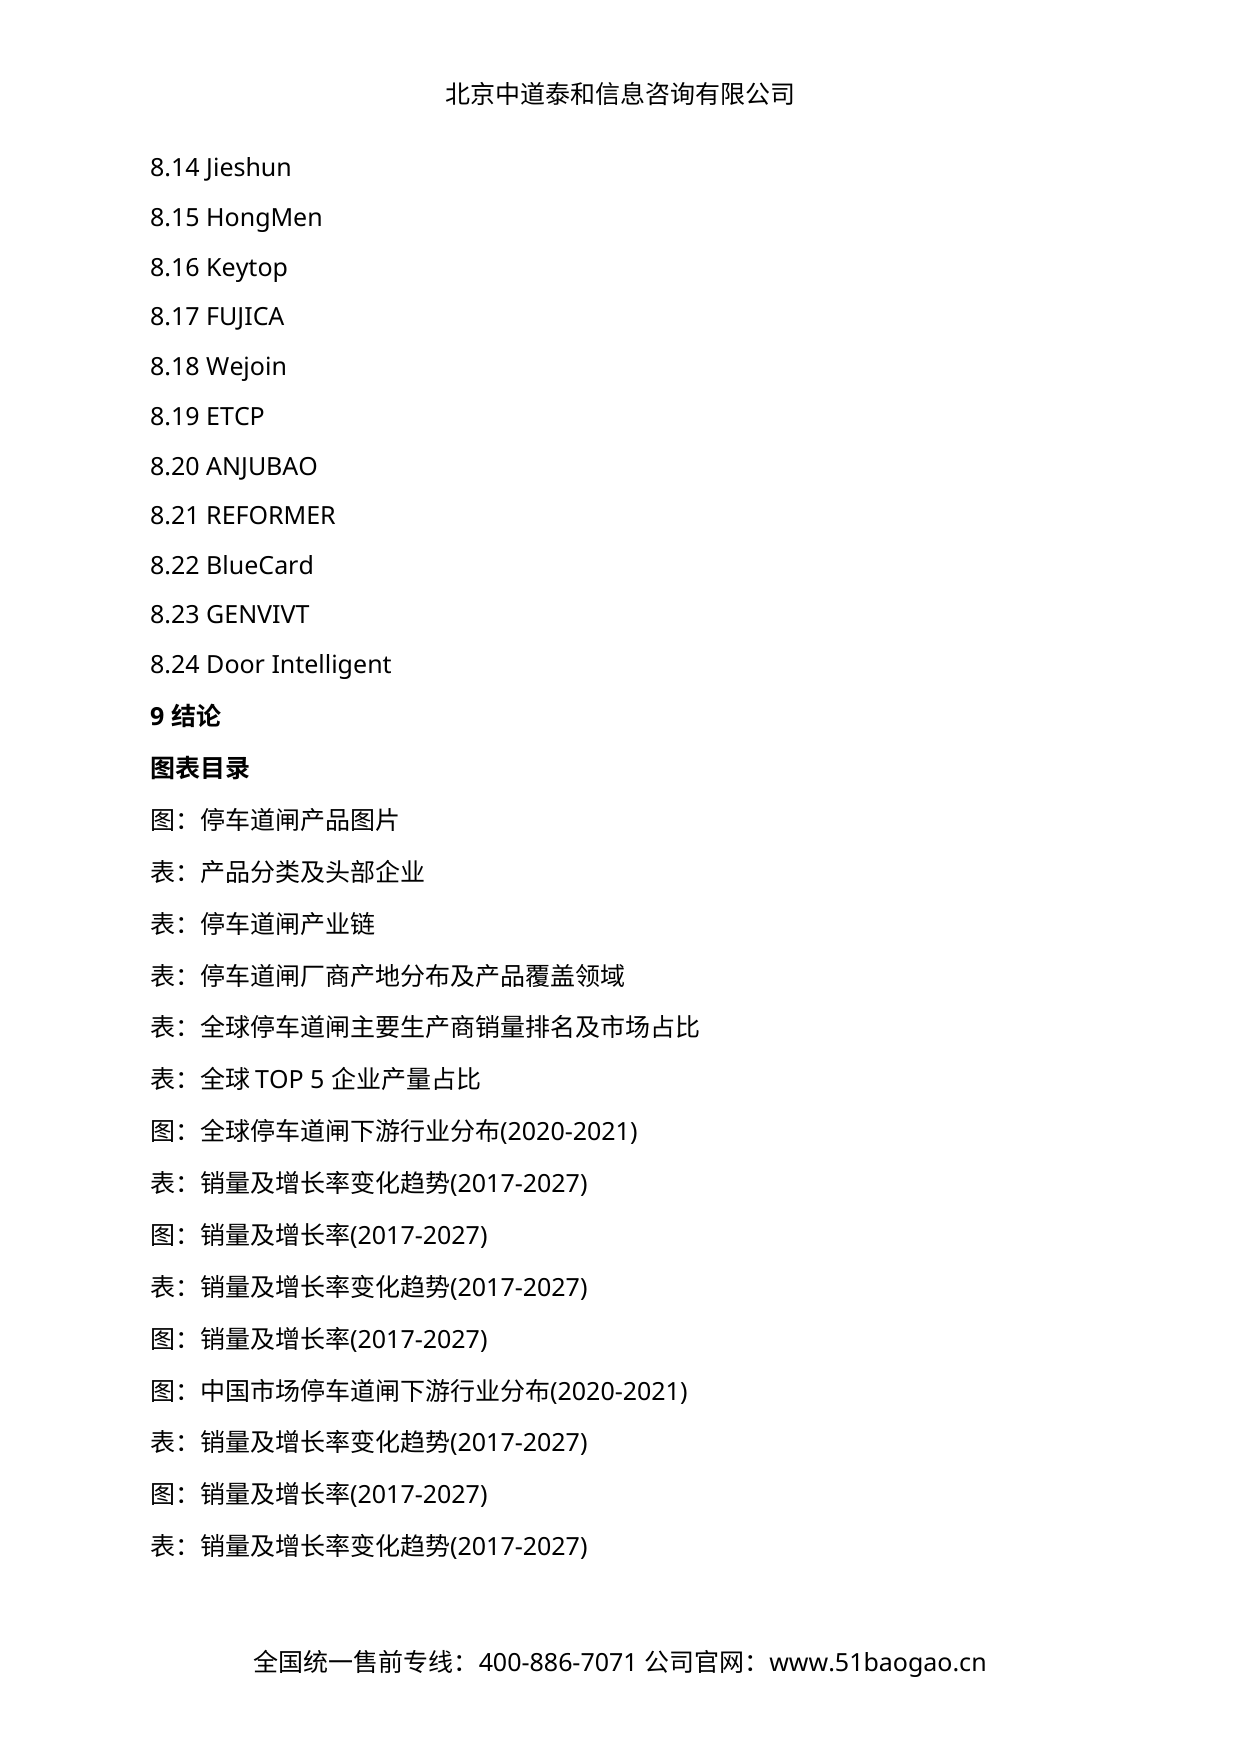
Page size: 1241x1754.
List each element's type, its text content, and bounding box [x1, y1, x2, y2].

text 图：中国市场停车道闸下游行业分布(2020-2021) [150, 1371, 1090, 1407]
text 8.18 Wejoin [150, 349, 1090, 383]
text 8.15 HongMen [150, 200, 1090, 234]
text 图：停车道闸产品图片 [150, 800, 1090, 837]
text 8.14 Jieshun [150, 150, 1090, 184]
text 表：全球停车道闸主要生产商销量排名及市场占比 [150, 1008, 1090, 1044]
text 图表目录 [150, 748, 1090, 785]
text 8.24 Door Intelligent [150, 647, 1090, 681]
text 图：全球停车道闸下游行业分布(2020-2021) [150, 1112, 1090, 1148]
text 8.16 Keytop [150, 249, 1090, 283]
text 表：销量及增长率变化趋势(2017-2027) [150, 1527, 1090, 1563]
text 8.23 GENVIVT [150, 597, 1090, 631]
text 表：产品分类及头部企业 [150, 852, 1090, 888]
text 表：停车道闸产业链 [150, 904, 1090, 940]
text 图：销量及增长率(2017-2027) [150, 1475, 1090, 1511]
text 表：销量及增长率变化趋势(2017-2027) [150, 1163, 1090, 1200]
text 图：销量及增长率(2017-2027) [150, 1319, 1090, 1355]
text 8.20 ANJUBAO [150, 448, 1090, 482]
text 8.22 BlueCard [150, 547, 1090, 582]
text 9 结论 [150, 697, 1090, 733]
text 8.19 ETCP [150, 398, 1090, 432]
text 8.17 FUJICA [150, 299, 1090, 333]
text 表：销量及增长率变化趋势(2017-2027) [150, 1423, 1090, 1459]
text 8.21 REFORMER [150, 498, 1090, 532]
text 表：销量及增长率变化趋势(2017-2027) [150, 1267, 1090, 1303]
text 表：停车道闸厂商产地分布及产品覆盖领域 [150, 956, 1090, 992]
text 表：全球TOP 5 企业产量占比 [150, 1060, 1090, 1096]
text 图：销量及增长率(2017-2027) [150, 1215, 1090, 1252]
